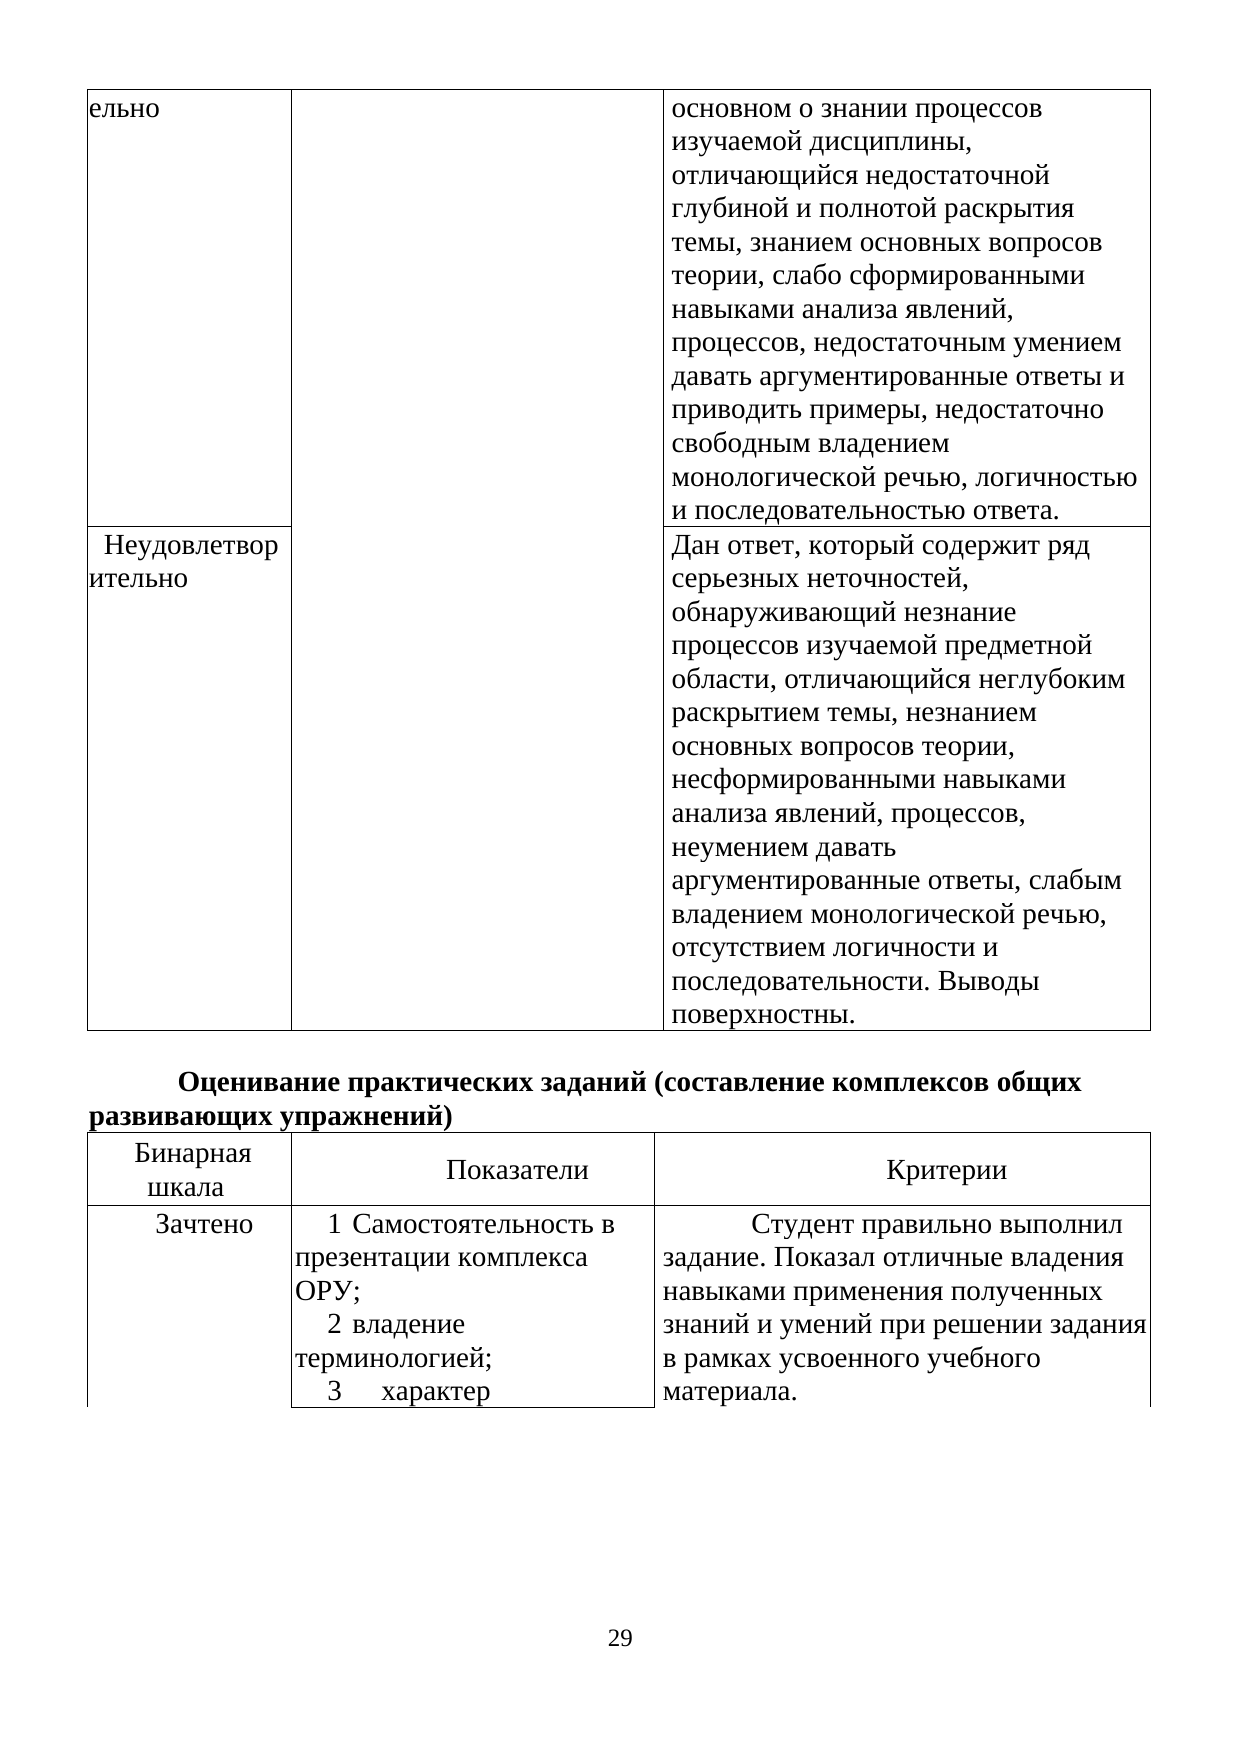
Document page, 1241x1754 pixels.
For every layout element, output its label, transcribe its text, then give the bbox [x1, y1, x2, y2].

table_cell Неудовлетворительно [88, 527, 291, 1030]
table_cell Зачтено [88, 1206, 291, 1407]
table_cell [664, 90, 1150, 526]
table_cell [292, 1206, 654, 1407]
table_cell Дан ответ, который содержит ряд серьезных неточностей, обнаруживающий незнание процессов изучаемой предметной области, отличающийся неглубоким раскрытием темы, незнанием основных вопросов теории, несформированными навыками анализа явлений, процессов, неумением давать аргументированные ответы, слабым владением монологической речью, отсутствием логичности и последовательности. Выводы поверхностны. [664, 527, 1150, 1030]
table_header Показатели [292, 1133, 654, 1205]
table_header Бинарная шкала [88, 1133, 291, 1205]
text Оценивание практических заданий (составление комплексов общих развивающих упражнений) [89, 1064, 1152, 1132]
table_cell Удовлетворительно [88, 90, 291, 526]
table_cell Студент правильно выполнил задание. Показал отличные владения навыками применения полученных знаний и умений при решении задания в рамках усвоенного учебного материала. [655, 1206, 1150, 1407]
table_header Критерии [655, 1133, 1150, 1205]
